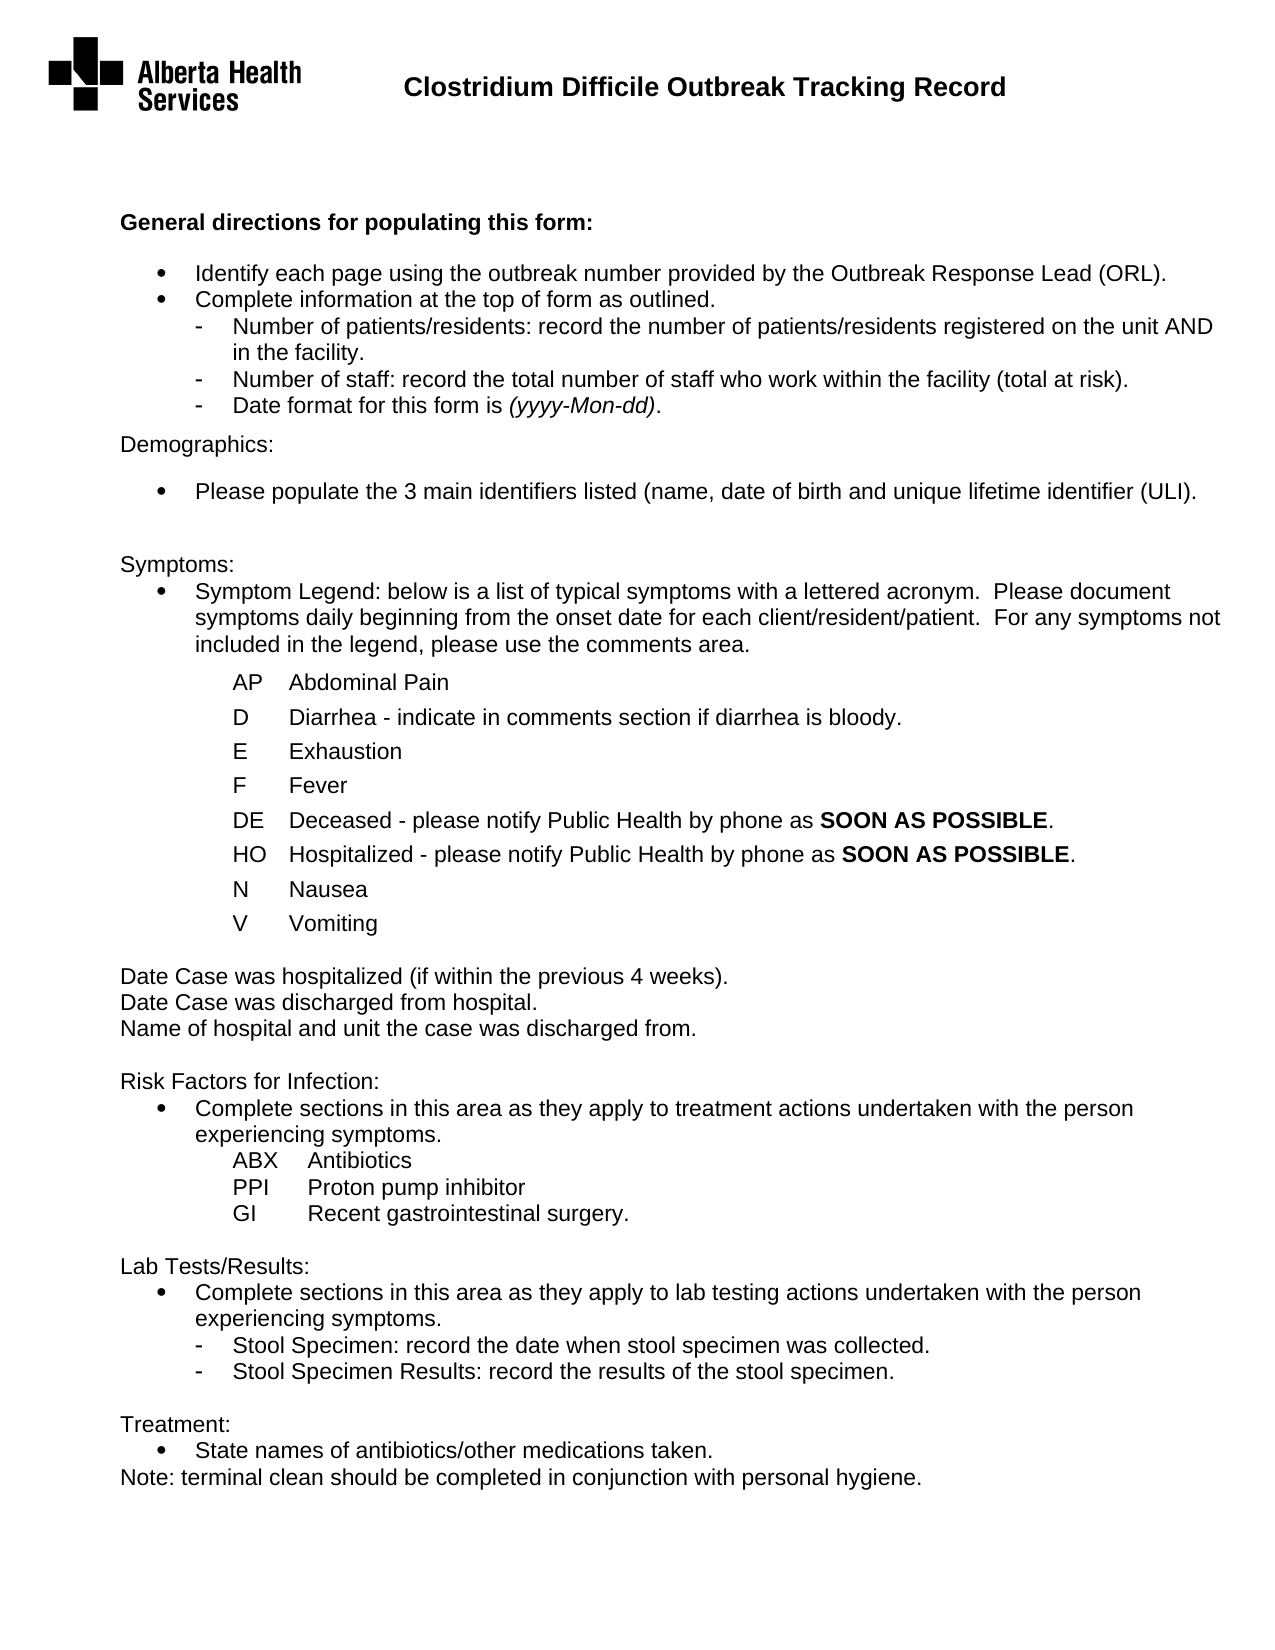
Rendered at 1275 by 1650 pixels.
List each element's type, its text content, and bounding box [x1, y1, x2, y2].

text N Nausea [232, 876, 1230, 902]
list Stool Specimen: record the date when stool specimen was collected. [195, 1332, 1230, 1358]
text Treatment: [120, 1411, 1230, 1437]
text Symptoms: [120, 551, 1230, 578]
list Please populate the 3 main identifiers listed (name, date of birth and unique lifetime identifier (ULI). [157, 478, 1230, 504]
list Date format for this form is (yyyy-Mon-dd). [195, 392, 1230, 418]
list Complete information at the top of form as outlined. [157, 286, 1230, 313]
text DE Deceased - please notify Public Health by phone as SOON AS POSSIBLE. [232, 807, 1230, 833]
text Date Case was discharged from hospital. [120, 989, 1230, 1015]
list Number of staff: record the total number of staff who work within the facility (total at risk). [195, 366, 1230, 392]
list Complete sections in this area as they apply to lab testing actions undertaken with the person experiencing symptoms. [157, 1279, 1230, 1332]
text Demographics: [120, 431, 1230, 457]
text Note: terminal clean should be completed in conjunction with personal hygiene. [45, 1463, 1230, 1490]
text ABX Antibiotics [232, 1147, 1230, 1173]
list Identify each page using the outbreak number provided by the Outbreak Response Lead (ORL). [157, 260, 1230, 286]
text E Exhaustion [232, 738, 1230, 764]
list Symptom Legend: below is a list of typical symptoms with a lettered acronym. Please document symptoms daily beginning from the onset date for each client/resident/patient. For any symptoms not included in the legend, please use the comments area. [157, 578, 1230, 657]
text AP Abdominal Pain [232, 669, 1230, 696]
text D Diarrhea - indicate in comments section if diarrhea is bloody. [232, 704, 1230, 730]
text Lab Tests/Results: [120, 1253, 1230, 1279]
text HO Hospitalized - please notify Public Health by phone as SOON AS POSSIBLE. [232, 841, 1230, 868]
text GI Recent gastrointestinal surgery. [232, 1200, 1230, 1226]
list Complete sections in this area as they apply to treatment actions undertaken with the person experiencing symptoms. [157, 1094, 1230, 1147]
text V Vomiting [232, 910, 1230, 936]
text Name of hospital and unit the case was discharged from. [120, 1015, 1230, 1042]
list Number of patients/residents: record the number of patients/residents registered on the unit AND in the facility. [195, 313, 1230, 366]
text F Fever [232, 772, 1230, 799]
text General directions for populating this form: [120, 209, 1230, 235]
list Stool Specimen Results: record the results of the stool specimen. [195, 1358, 1230, 1384]
list State names of antibiotics/other medications taken. [157, 1437, 1230, 1463]
text Risk Factors for Infection: [120, 1068, 1230, 1094]
text Date Case was hospitalized (if within the previous 4 weeks). [120, 963, 1230, 989]
text PPI Proton pump inhibitor [232, 1173, 1230, 1200]
picture [48, 37, 301, 111]
